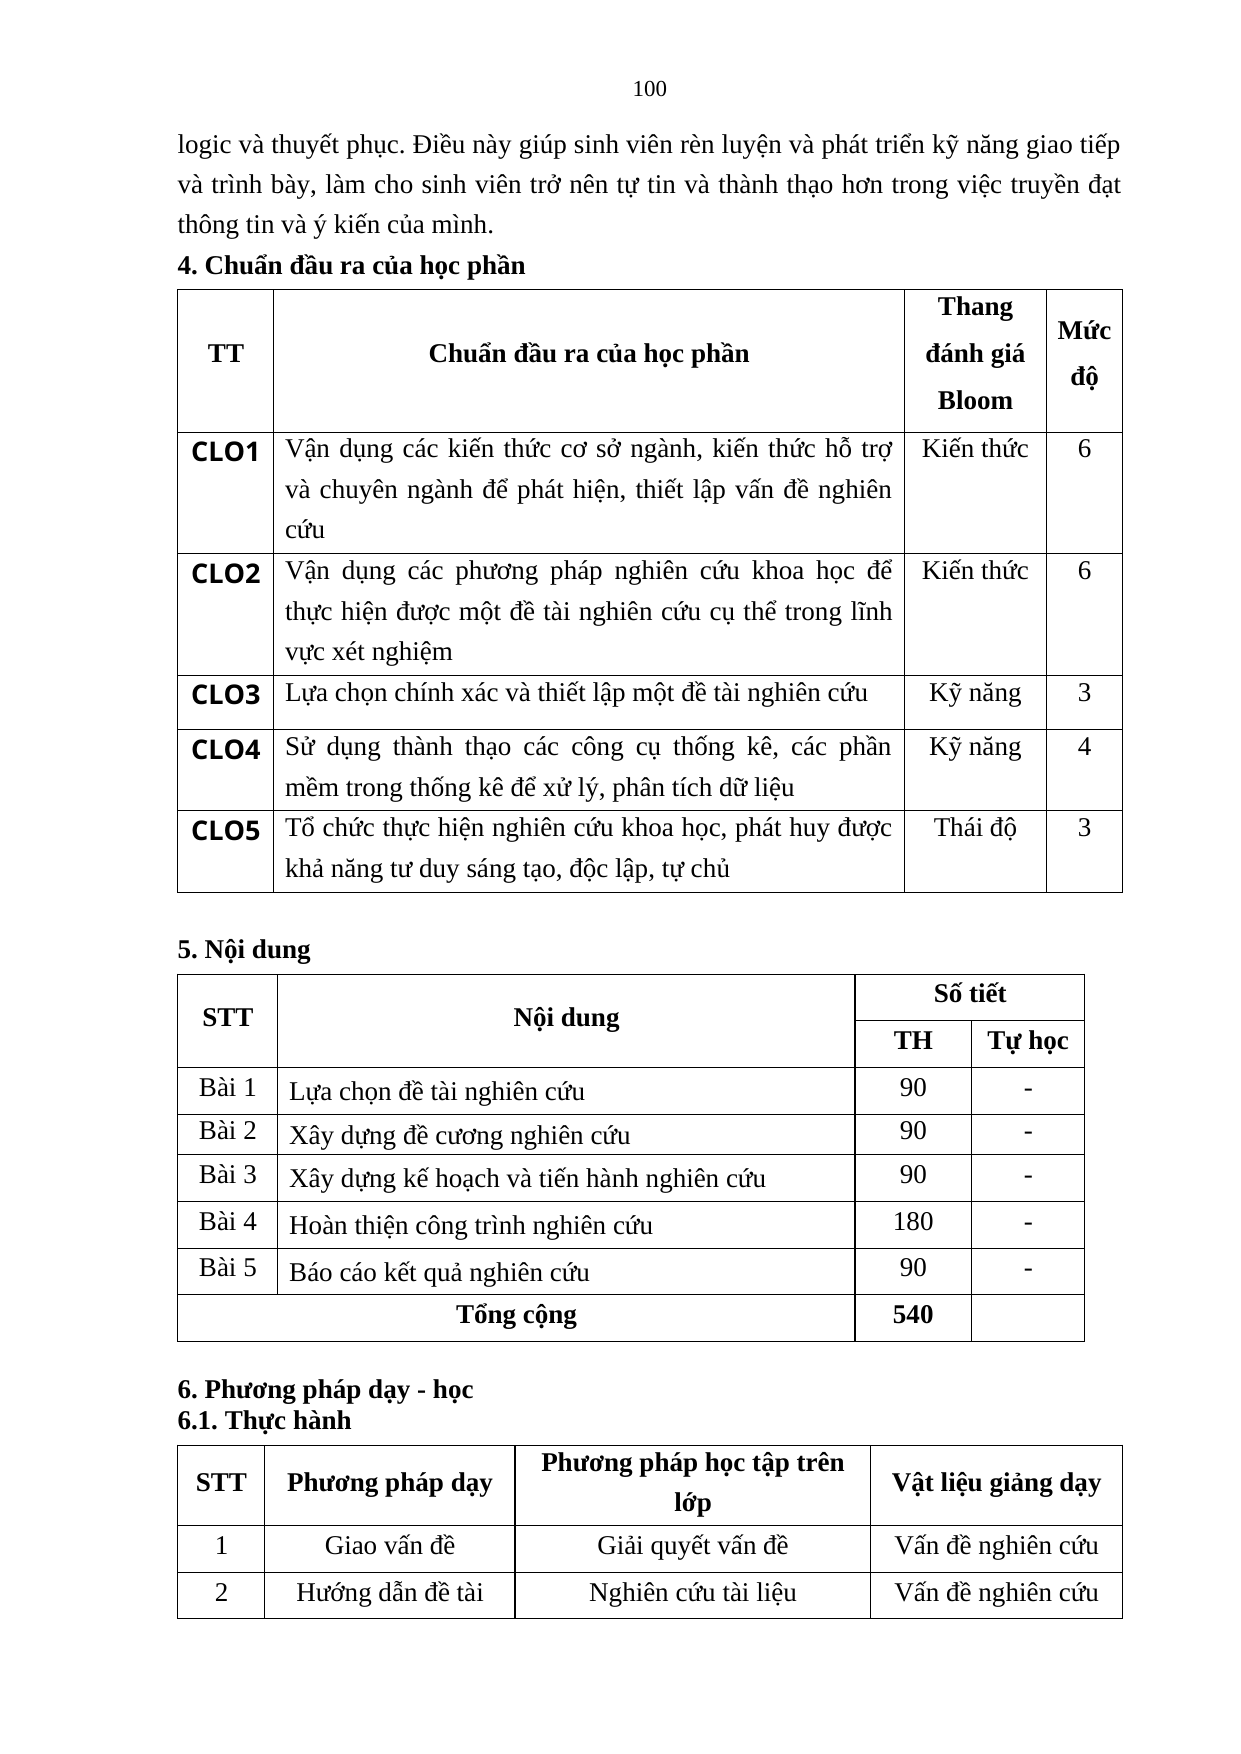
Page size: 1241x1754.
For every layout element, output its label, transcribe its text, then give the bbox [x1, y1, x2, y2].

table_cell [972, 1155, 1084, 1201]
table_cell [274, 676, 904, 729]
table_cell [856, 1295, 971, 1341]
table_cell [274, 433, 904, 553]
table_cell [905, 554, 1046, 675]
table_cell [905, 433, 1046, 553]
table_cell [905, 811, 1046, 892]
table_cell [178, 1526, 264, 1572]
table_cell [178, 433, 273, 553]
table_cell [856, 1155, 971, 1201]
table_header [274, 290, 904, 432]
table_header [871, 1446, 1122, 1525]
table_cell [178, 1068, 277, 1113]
text 5. Nội dung [177, 933, 1122, 964]
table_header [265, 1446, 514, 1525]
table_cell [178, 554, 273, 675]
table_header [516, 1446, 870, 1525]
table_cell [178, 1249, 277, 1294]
text 4. Chuẩn đầu ra của học phần [177, 249, 1122, 280]
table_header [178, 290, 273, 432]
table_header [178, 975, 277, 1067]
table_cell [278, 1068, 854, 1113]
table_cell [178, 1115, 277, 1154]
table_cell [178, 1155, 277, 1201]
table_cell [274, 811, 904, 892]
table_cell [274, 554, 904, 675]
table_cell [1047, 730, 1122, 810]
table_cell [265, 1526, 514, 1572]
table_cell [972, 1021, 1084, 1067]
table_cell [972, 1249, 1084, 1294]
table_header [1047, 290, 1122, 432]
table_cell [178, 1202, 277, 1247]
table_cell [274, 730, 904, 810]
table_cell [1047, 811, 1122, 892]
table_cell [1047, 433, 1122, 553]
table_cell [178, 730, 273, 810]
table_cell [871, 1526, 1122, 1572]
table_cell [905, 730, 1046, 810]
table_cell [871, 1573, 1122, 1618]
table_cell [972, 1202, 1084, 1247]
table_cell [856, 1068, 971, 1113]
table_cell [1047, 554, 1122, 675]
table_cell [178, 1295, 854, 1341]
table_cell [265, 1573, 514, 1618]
text 6.1. Thực hành [177, 1404, 1122, 1435]
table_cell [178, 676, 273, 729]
text 6. Phương pháp dạy - học [177, 1373, 1122, 1404]
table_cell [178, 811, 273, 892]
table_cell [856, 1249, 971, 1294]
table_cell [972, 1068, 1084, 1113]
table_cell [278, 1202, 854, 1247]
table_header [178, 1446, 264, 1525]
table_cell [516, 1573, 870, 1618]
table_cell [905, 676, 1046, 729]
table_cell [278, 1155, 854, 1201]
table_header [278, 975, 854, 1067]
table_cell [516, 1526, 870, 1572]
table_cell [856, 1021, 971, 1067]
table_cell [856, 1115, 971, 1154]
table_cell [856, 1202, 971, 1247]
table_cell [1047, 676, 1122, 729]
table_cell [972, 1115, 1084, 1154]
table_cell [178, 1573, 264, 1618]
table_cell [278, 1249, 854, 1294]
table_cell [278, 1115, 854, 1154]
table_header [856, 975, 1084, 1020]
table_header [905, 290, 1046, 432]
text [177, 128, 1122, 240]
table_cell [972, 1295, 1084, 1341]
